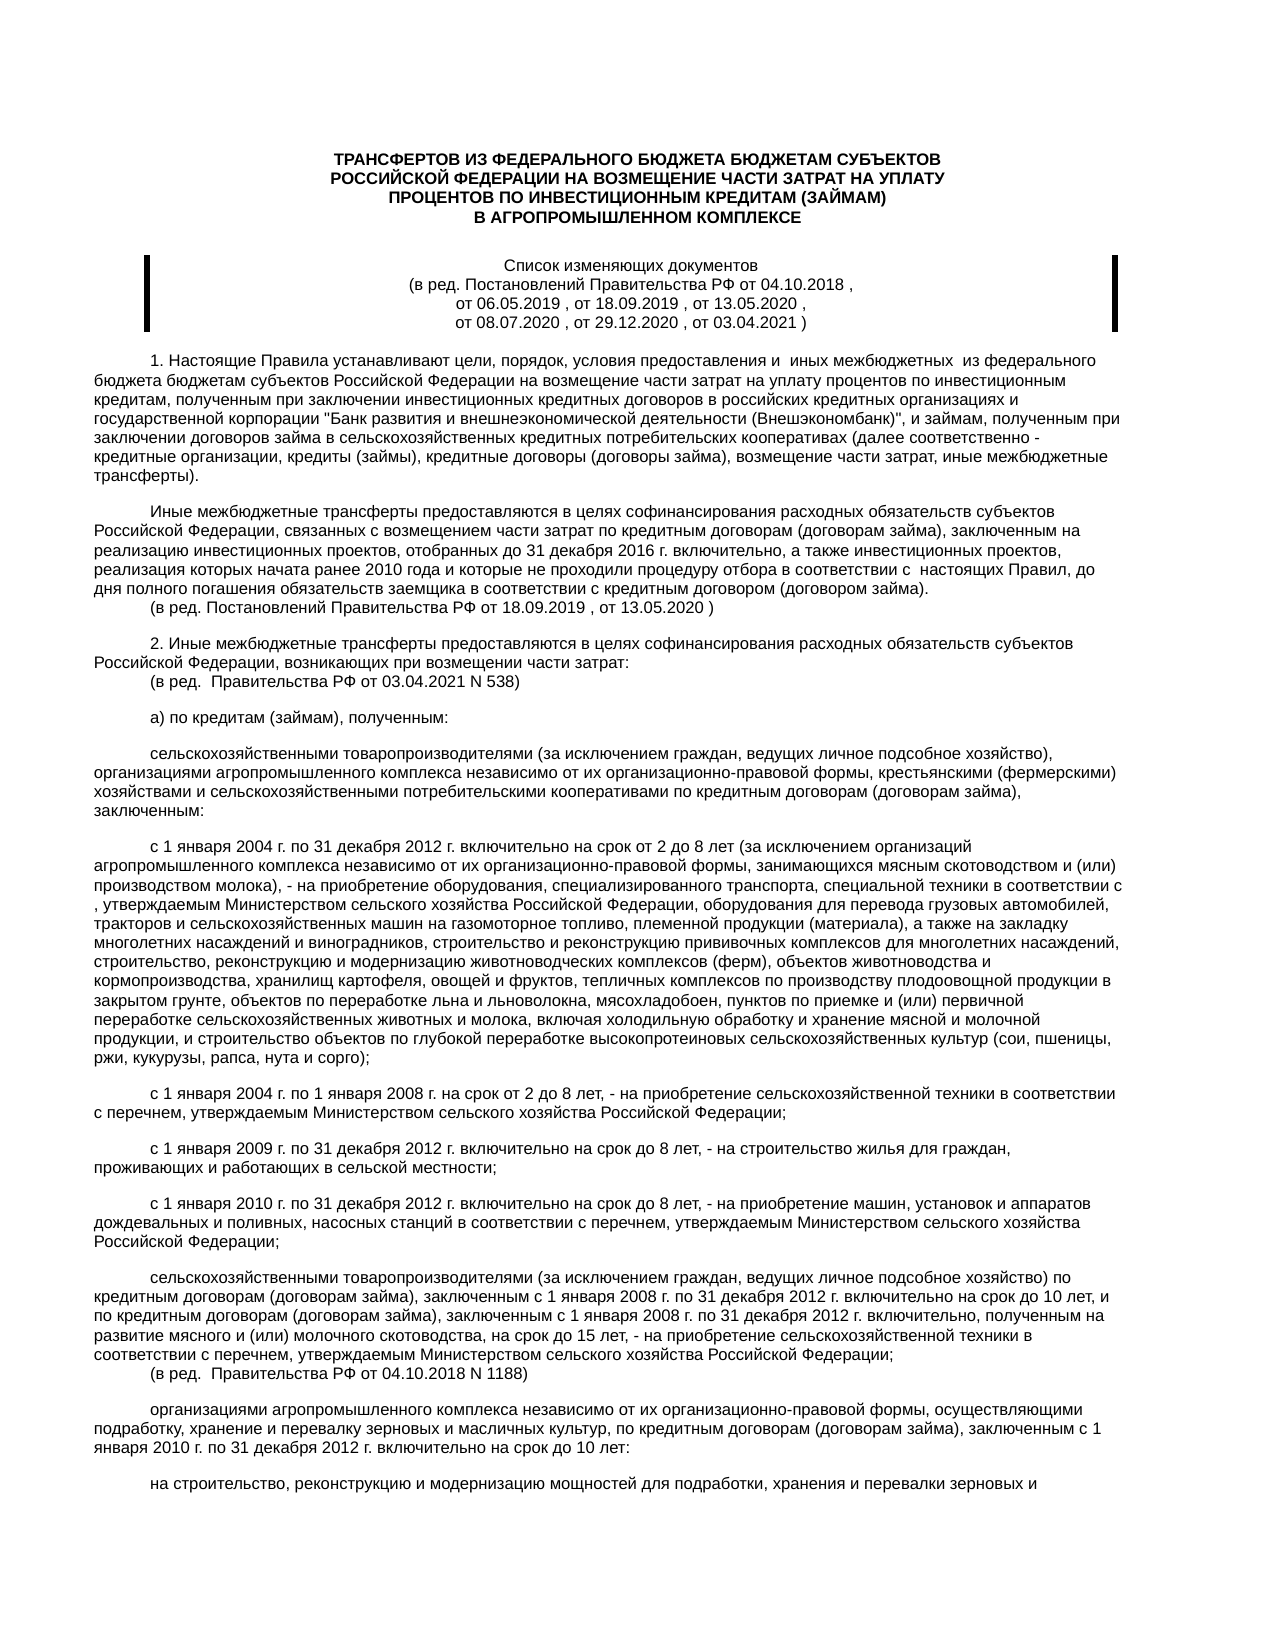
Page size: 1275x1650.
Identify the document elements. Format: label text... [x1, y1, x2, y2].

text РОССИЙСКОЙ ФЕДЕРАЦИИ НА ВОЗМЕЩЕНИЕ ЧАСТИ ЗАТРАТ НА УПЛАТУ [150, 169, 1125, 188]
text с 1 января 2009 г. по 31 декабря 2012 г. включительно на срок до 8 лет, - на строительство жилья для граждан, проживающих и работающих в сельской местности; [94, 1139, 1125, 1177]
text Иные межбюджетные трансферты предоставляются в целях софинансирования расходных обязательств субъектов Российской Федерации, связанных с возмещением части затрат по кредитным договорам (договорам займа), заключенным на реализацию инвестиционных проектов, отобранных до 31 декабря 2016 г. включительно, а также инвестиционных проектов, реализация которых начата ранее 2010 года и которые не проходили процедуру отбора в соответствии с настоящих Правил, до дня полного погашения обязательств заемщика в соответствии с кредитным договором (договором займа). [94, 502, 1125, 598]
text с 1 января 2004 г. по 31 декабря 2012 г. включительно на срок от 2 до 8 лет (за исключением организаций агропромышленного комплекса независимо от их организационно-правовой формы, занимающихся мясным скотоводством и (или) производством молока), - на приобретение оборудования, специализированного транспорта, специальной техники в соответствии с , утверждаемым Министерством сельского хозяйства Российской Федерации, оборудования для перевода грузовых автомобилей, тракторов и сельскохозяйственных машин на газомоторное топливо, племенной продукции (материала), а также на закладку многолетних насаждений и виноградников, строительство и реконструкцию прививочных комплексов для многолетних насаждений, строительство, реконструкцию и модернизацию животноводческих комплексов (ферм), объектов животноводства и кормопроизводства, хранилищ картофеля, овощей и фруктов, тепличных комплексов по производству плодоовощной продукции в закрытом грунте, объектов по переработке льна и льноволокна, мясохладобоен, пунктов по приемке и (или) первичной переработке сельскохозяйственных животных и молока, включая холодильную обработку и хранение мясной и молочной продукции, и строительство объектов по глубокой переработке высокопротеиновых сельскохозяйственных культур (сои, пшеницы, ржи, кукурузы, рапса, нута и сорго); [94, 837, 1125, 1067]
text с 1 января 2004 г. по 1 января 2008 г. на срок от 2 до 8 лет, - на приобретение сельскохозяйственной техники в соответствии с перечнем, утверждаемым Министерством сельского хозяйства Российской Федерации; [94, 1084, 1125, 1122]
text ТРАНСФЕРТОВ ИЗ ФЕДЕРАЛЬНОГО БЮДЖЕТА БЮДЖЕТАМ СУБЪЕКТОВ [150, 150, 1125, 169]
text 2. Иные межбюджетные трансферты предоставляются в целях софинансирования расходных обязательств субъектов Российской Федерации, возникающих при возмещении части затрат: [94, 634, 1125, 672]
text а) по кредитам (займам), полученным: [94, 708, 1125, 727]
text (в ред. Постановлений Правительства РФ от 18.09.2019 , от 13.05.2020 ) [150, 598, 1125, 617]
text ПРОЦЕНТОВ ПО ИНВЕСТИЦИОННЫМ КРЕДИТАМ (ЗАЙМАМ) [150, 188, 1125, 207]
text (в ред. Правительства РФ от 03.04.2021 N 538) [150, 672, 1125, 691]
text сельскохозяйственными товаропроизводителями (за исключением граждан, ведущих личное подсобное хозяйство), организациями агропромышленного комплекса независимо от их организационно-правовой формы, крестьянскими (фермерскими) хозяйствами и сельскохозяйственными потребительскими кооперативами по кредитным договорам (договорам займа), заключенным: [94, 744, 1125, 820]
text (в ред. Правительства РФ от 04.10.2018 N 1188) [150, 1364, 1125, 1383]
text 1. Настоящие Правила устанавливают цели, порядок, условия предоставления и иных межбюджетных из федерального бюджета бюджетам субъектов Российской Федерации на возмещение части затрат на уплату процентов по инвестиционным кредитам, полученным при заключении инвестиционных кредитных договоров в российских кредитных организациях и государственной корпорации "Банк развития и внешнеэкономической деятельности (Внешэкономбанк)", и займам, полученным при заключении договоров займа в сельскохозяйственных кредитных потребительских кооперативах (далее соответственно - кредитные организации, кредиты (займы), кредитные договоры (договоры займа), возмещение части затрат, иные межбюджетные трансферты). [94, 351, 1125, 485]
table_header Список изменяющих документов (в ред. Постановлений Правительства РФ от 04.10.2018 , от 06.05.2019 , от 18.09.2019 , от 13.05.2020 , от 08.07.2020 , от 29.12.2020 , от 03.04.2021 ) [150, 255, 1112, 332]
text сельскохозяйственными товаропроизводителями (за исключением граждан, ведущих личное подсобное хозяйство) по кредитным договорам (договорам займа), заключенным с 1 января 2008 г. по 31 декабря 2012 г. включительно на срок до 10 лет, и по кредитным договорам (договорам займа), заключенным с 1 января 2008 г. по 31 декабря 2012 г. включительно, полученным на развитие мясного и (или) молочного скотоводства, на срок до 15 лет, - на приобретение сельскохозяйственной техники в соответствии с перечнем, утверждаемым Министерством сельского хозяйства Российской Федерации; [94, 1268, 1125, 1364]
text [94, 1474, 1125, 1493]
text В АГРОПРОМЫШЛЕННОМ КОМПЛЕКСЕ [150, 207, 1125, 227]
text с 1 января 2010 г. по 31 декабря 2012 г. включительно на срок до 8 лет, - на приобретение машин, установок и аппаратов дождевальных и поливных, насосных станций в соответствии с перечнем, утверждаемым Министерством сельского хозяйства Российской Федерации; [94, 1194, 1125, 1251]
text организациями агропромышленного комплекса независимо от их организационно-правовой формы, осуществляющими подработку, хранение и перевалку зерновых и масличных культур, по кредитным договорам (договорам займа), заключенным с 1 января 2010 г. по 31 декабря 2012 г. включительно на срок до 10 лет: [94, 1399, 1125, 1457]
